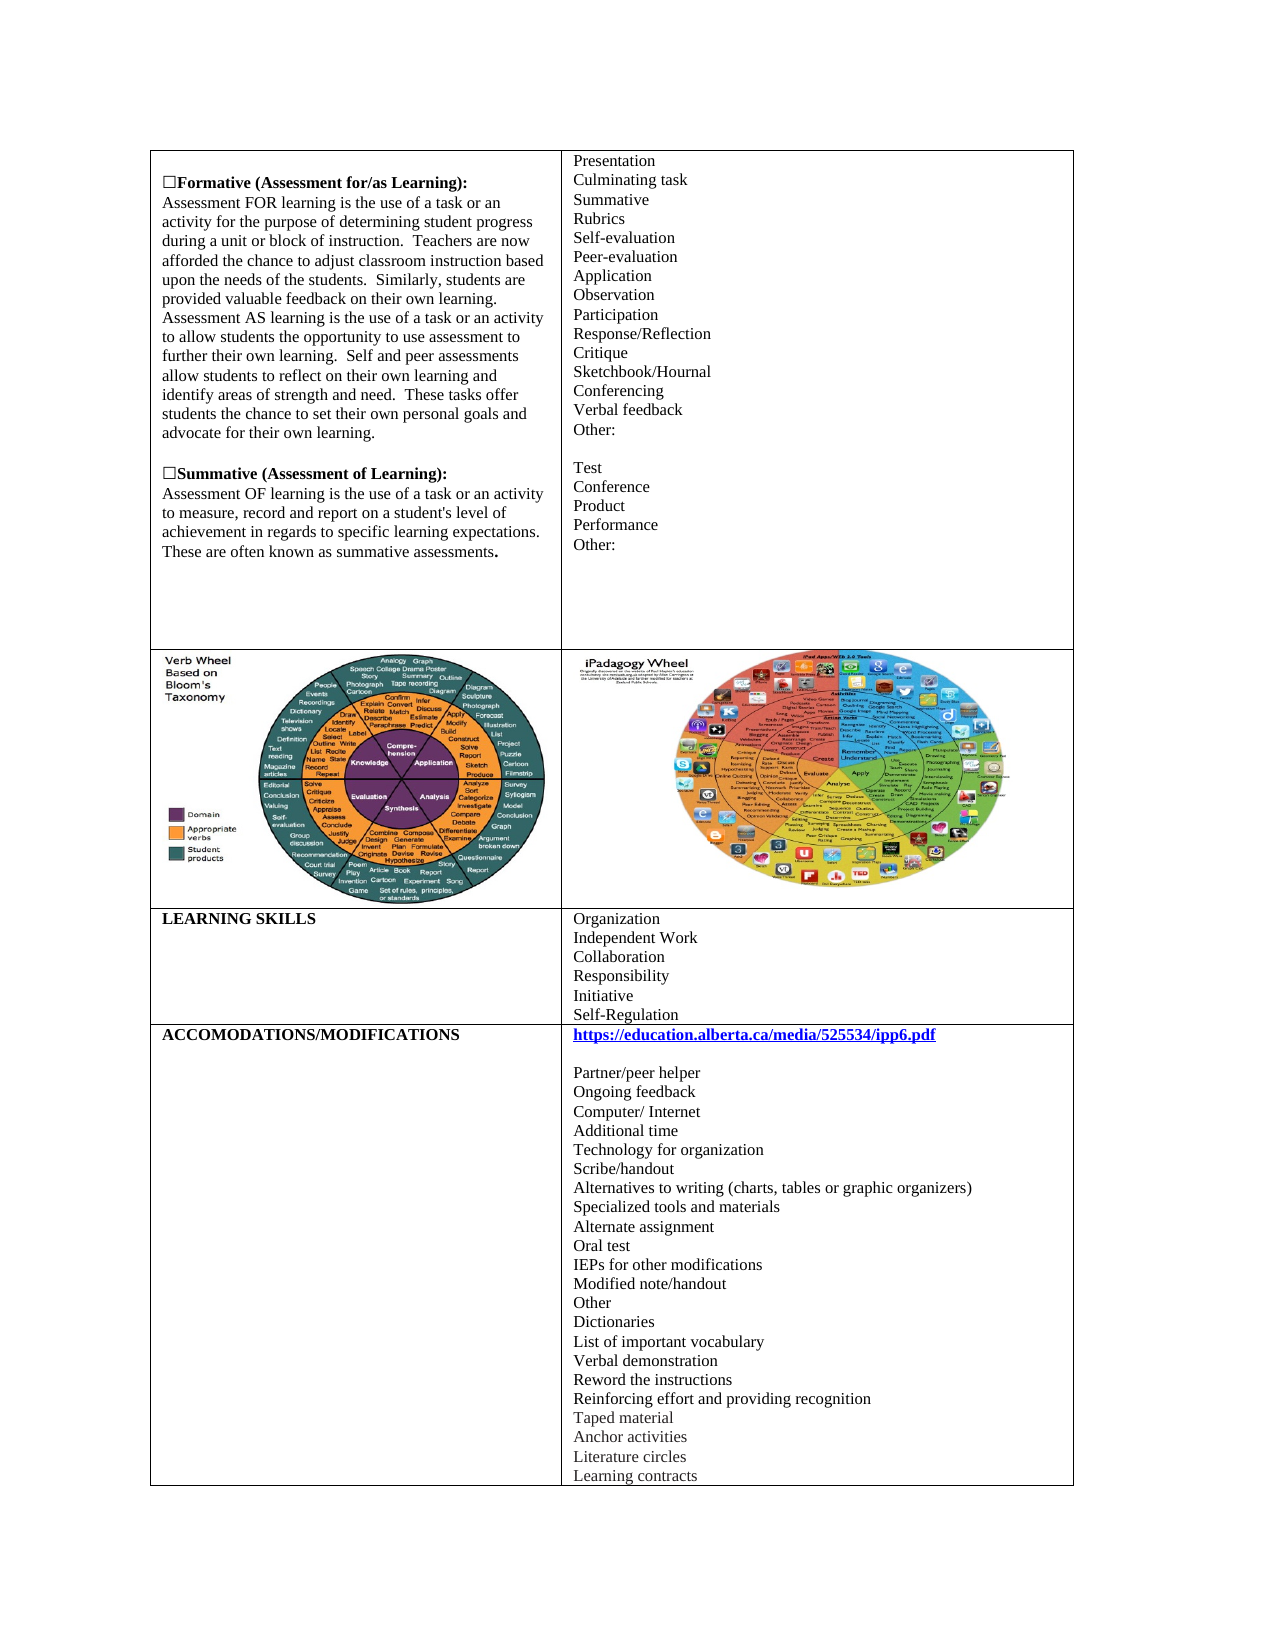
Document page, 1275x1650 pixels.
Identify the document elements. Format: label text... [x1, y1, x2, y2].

picture [573, 650, 1014, 889]
table_cell [551, 650, 561, 908]
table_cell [562, 151, 1073, 649]
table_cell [151, 1025, 561, 1485]
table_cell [151, 151, 561, 649]
table_cell Organization Independent Work Collaboration Responsibility Initiative Self-Regulation [562, 909, 1073, 1024]
table_cell LEARNING SKILLS [151, 909, 561, 1024]
table_cell [151, 650, 161, 908]
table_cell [562, 1025, 1073, 1485]
table_cell [562, 650, 1073, 908]
picture [161, 650, 551, 908]
